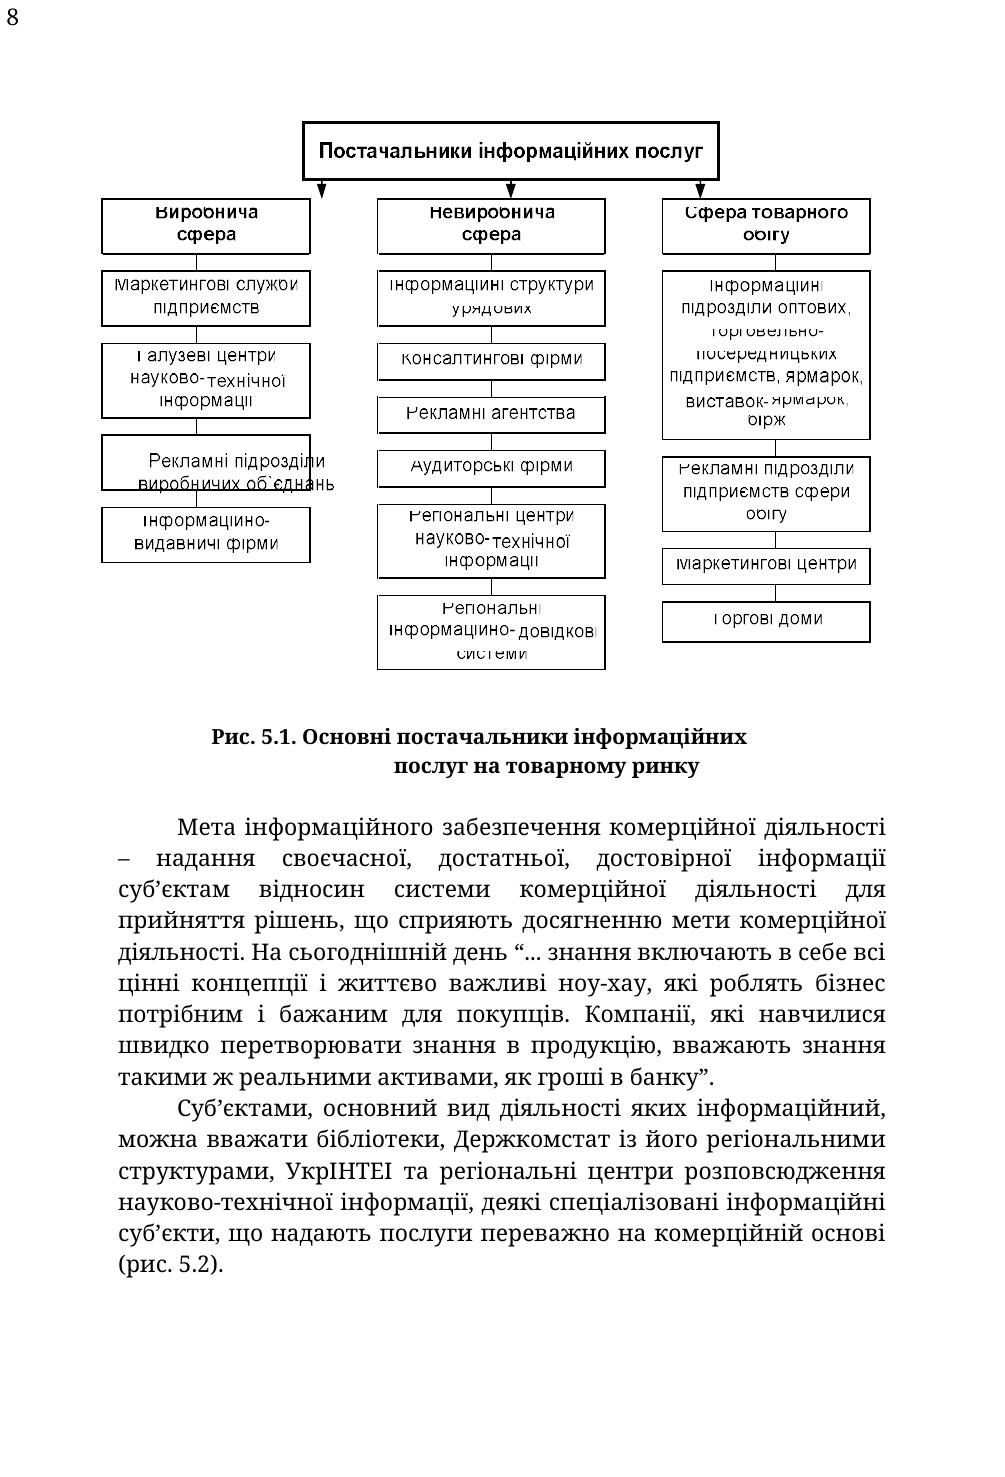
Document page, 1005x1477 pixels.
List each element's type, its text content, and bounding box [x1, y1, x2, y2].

picture [156, 207, 258, 222]
picture [131, 373, 205, 387]
picture [684, 487, 849, 501]
picture [138, 351, 275, 365]
picture [785, 371, 862, 386]
picture [416, 533, 490, 548]
picture [682, 303, 850, 318]
picture [445, 556, 539, 570]
picture [197, 453, 334, 494]
picture [160, 396, 253, 410]
picture [492, 533, 570, 548]
picture [462, 230, 521, 244]
picture [686, 397, 769, 408]
picture [697, 351, 837, 363]
picture [743, 230, 790, 244]
picture [709, 329, 824, 340]
picture [457, 651, 527, 659]
picture [177, 230, 236, 244]
picture [135, 538, 278, 553]
picture [320, 142, 703, 162]
picture [115, 279, 298, 294]
picture [451, 306, 532, 317]
picture [207, 373, 286, 387]
picture [390, 280, 593, 294]
picture [410, 461, 572, 475]
picture [407, 407, 575, 419]
picture [390, 625, 515, 640]
picture [771, 397, 848, 408]
picture [710, 614, 822, 628]
picture [430, 207, 555, 222]
picture [685, 207, 848, 222]
picture [710, 280, 823, 295]
picture [402, 354, 582, 368]
picture [139, 453, 309, 489]
picture [746, 509, 787, 523]
picture [144, 516, 270, 531]
picture [670, 371, 779, 386]
picture [410, 511, 574, 525]
picture [679, 464, 854, 478]
picture [518, 625, 597, 640]
picture [677, 559, 856, 573]
text Суб’єктами, основний вид діяльності яких інформаційний, можна вважати бібліотеки, Держкомстат із його регіональними структурами, УкрІНТЕІ та регіональні центри розповсюдження науково-технічної інформації, деякі спеціалізовані інформаційні суб’єкти, що надають послуги переважно на комерційній основі (рис. 5.2). [118, 1092, 886, 1280]
picture [748, 415, 786, 429]
picture [154, 302, 259, 317]
text Рис. 5.1. Основні постачальники інформаційних послуг на товарному ринку [211, 722, 795, 779]
picture [443, 603, 541, 614]
text Мета інформаційного забезпечення комерційної діяльності – надання своєчасної, достатньої, достовірної інформації суб’єктам відносин системи комерційної діяльності для прийняття рішень, що сприяють досягненню мети комерційної діяльності. На сьогоднішній день “... знання включають в себе всі цінні концепції і життєво важливі ноу-хау, які роблять бізнес потрібним і бажаним для покупців. Компанії, які навчилися швидко перетворювати знання в продукцію, вважають знання такими ж реальними активами, як гроші в банку”. [118, 811, 887, 1092]
